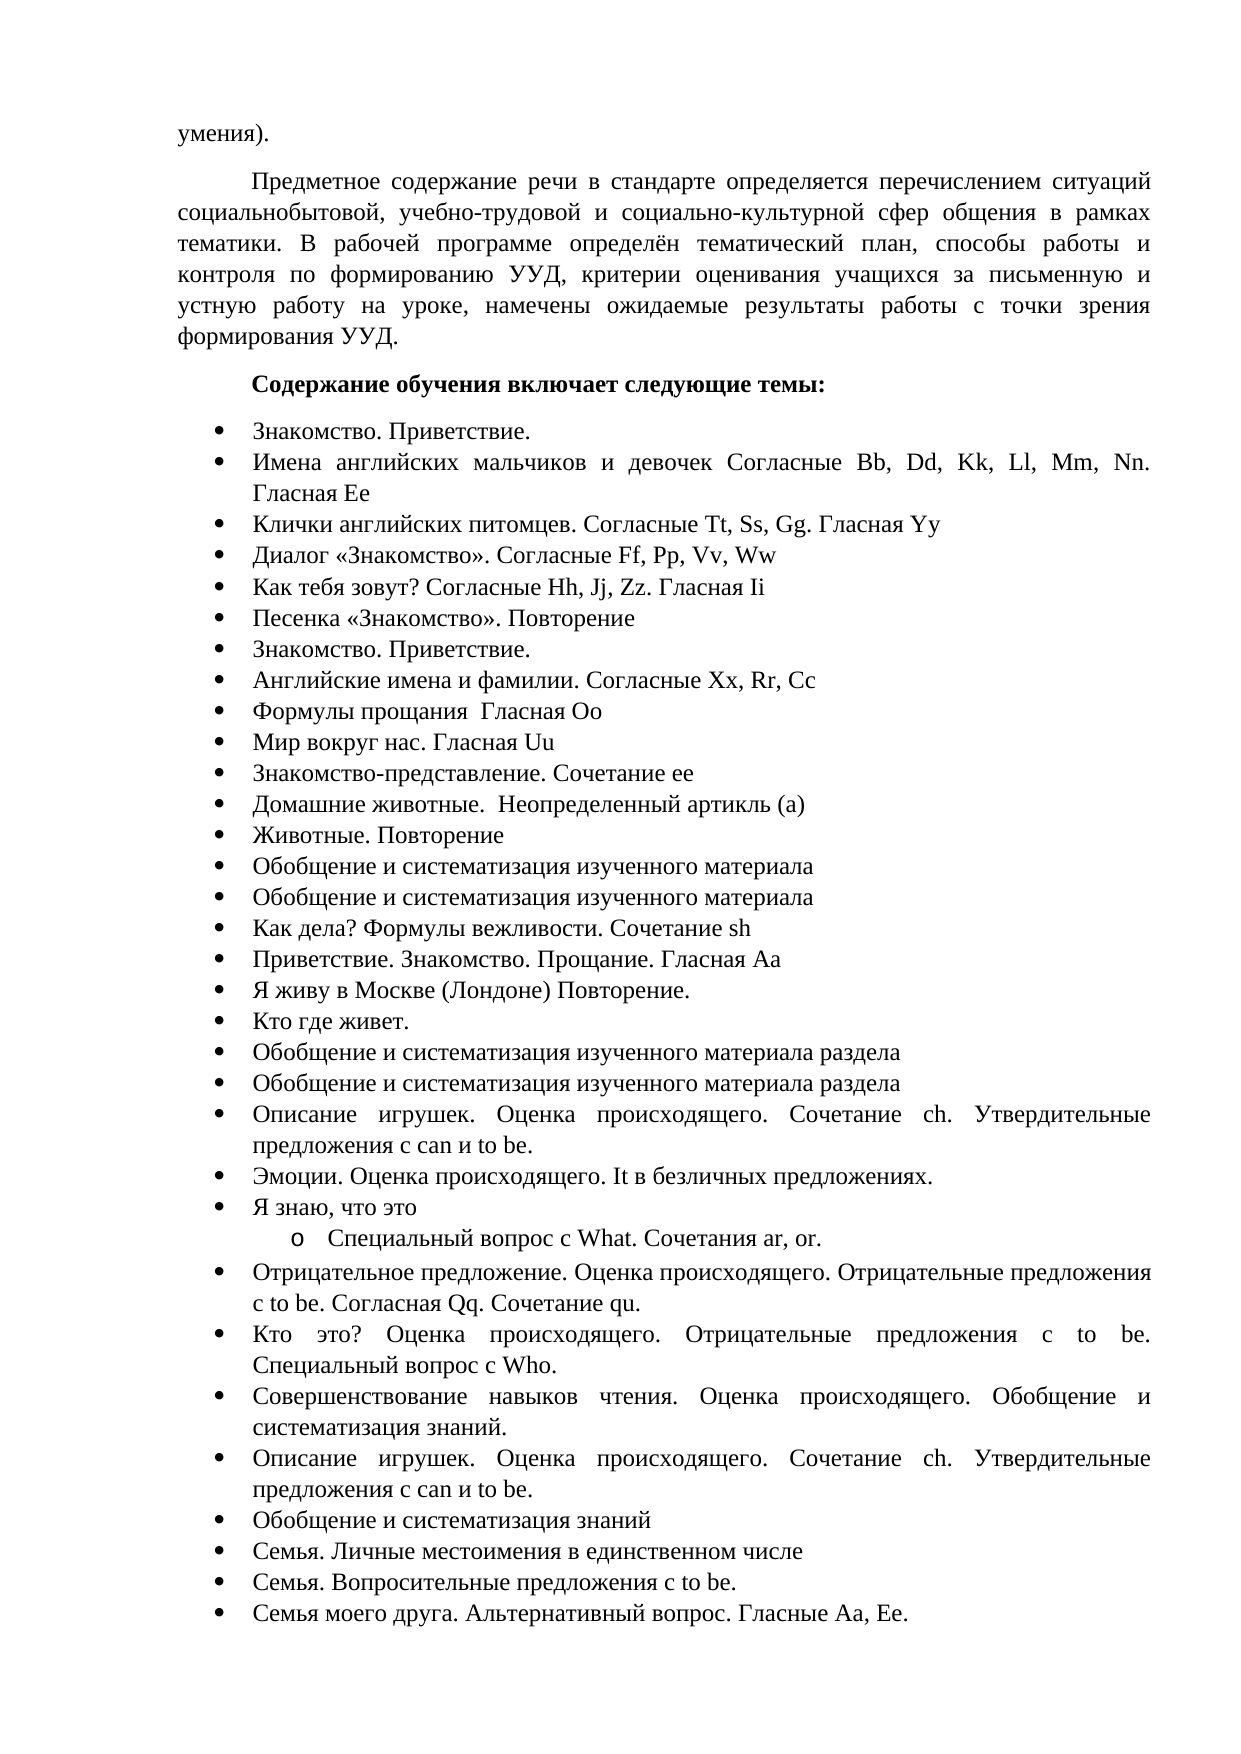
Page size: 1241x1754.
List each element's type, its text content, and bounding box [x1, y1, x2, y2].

list Песенка «Знакомство». Повторение [215, 603, 1152, 631]
list Отрицательное предложение. Оценка происходящего. Отрицательные предложения с to be. Согласная Qq. Сочетание qu. [215, 1257, 1152, 1317]
list Английские имена и фамилии. Согласные Xx, Rr, Cc [215, 665, 1152, 693]
list Я живу в Москве (Лондоне) Повторение. [215, 975, 1152, 1004]
list Обобщение и систематизация изученного материала [215, 882, 1152, 911]
list Знакомство-представление. Сочетание ee [215, 758, 1152, 787]
list Животные. Повторение [215, 820, 1152, 849]
list Кто где живет. [215, 1006, 1152, 1035]
list Обобщение и систематизация изученного материала раздела [215, 1037, 1152, 1066]
list Совершенствование навыков чтения. Оценка происходящего. Обобщение и систематизация знаний. [215, 1381, 1152, 1441]
list Обобщение и систематизация знаний [215, 1505, 1152, 1534]
list Я знаю, что это [215, 1192, 1152, 1221]
list Семья моего друга. Альтернативный вопрос. Гласные Aa, Ee. [215, 1598, 1152, 1627]
text умения). [177, 118, 1152, 147]
list Специальный вопрос с What. Сочетания ar, or. [290, 1223, 1152, 1254]
text Содержание обучения включает следующие темы: [177, 369, 1152, 397]
list Семья. Личные местоимения в единственном числе [215, 1536, 1152, 1565]
list Семья. Вопросительные предложения с to be. [215, 1567, 1152, 1596]
list Знакомство. Приветствие. [215, 634, 1152, 662]
list Кто это? Оценка происходящего. Отрицательные предложения с to be. Специальный вопрос с Who. [215, 1319, 1152, 1379]
list Имена английских мальчиков и девочек Согласные Bb, Dd, Kk, Ll, Mm, Nn. Гласная Ee [215, 447, 1152, 507]
text Предметное содержание речи в стандарте определяется перечислением ситуаций социальнобытовой, учебно-трудовой и социально-культурной сфер общения в рамках тематики. В рабочей программе определён тематический план, способы работы и контроля по формированию УУД, критерии оценивания учащихся за письменную и устную работу на уроке, намечены ожидаемые результаты работы с точки зрения формирования УУД. [177, 166, 1152, 350]
list Как дела? Формулы вежливости. Сочетание sh [215, 913, 1152, 942]
list Обобщение и систематизация изученного материала раздела [215, 1068, 1152, 1097]
list Эмоции. Оценка происходящего. It в безличных предложениях. [215, 1161, 1152, 1190]
list Знакомство. Приветствие. [215, 416, 1152, 445]
list Домашние животные. Неопределенный артикль (а) [215, 789, 1152, 818]
list Клички английских питомцев. Согласные Tt, Ss, Gg. Гласная Yy [215, 509, 1152, 538]
list Диалог «Знакомство». Согласные Ff, Pp, Vv, Ww [215, 541, 1152, 569]
list Описание игрушек. Оценка происходящего. Сочетание ch. Утвердительные предложения с can и to be. [215, 1099, 1152, 1159]
list Описание игрушек. Оценка происходящего. Сочетание ch. Утвердительные предложения с can и to be. [215, 1443, 1152, 1503]
list Обобщение и систематизация изученного материала [215, 851, 1152, 880]
list Как тебя зовут? Согласные Hh, Jj, Zz. Гласная Ii [215, 572, 1152, 600]
list Формулы прощания Гласная Oo [215, 696, 1152, 724]
list Приветствие. Знакомство. Прощание. Гласная Aa [215, 944, 1152, 973]
list Мир вокруг нас. Гласная Uu [215, 727, 1152, 756]
